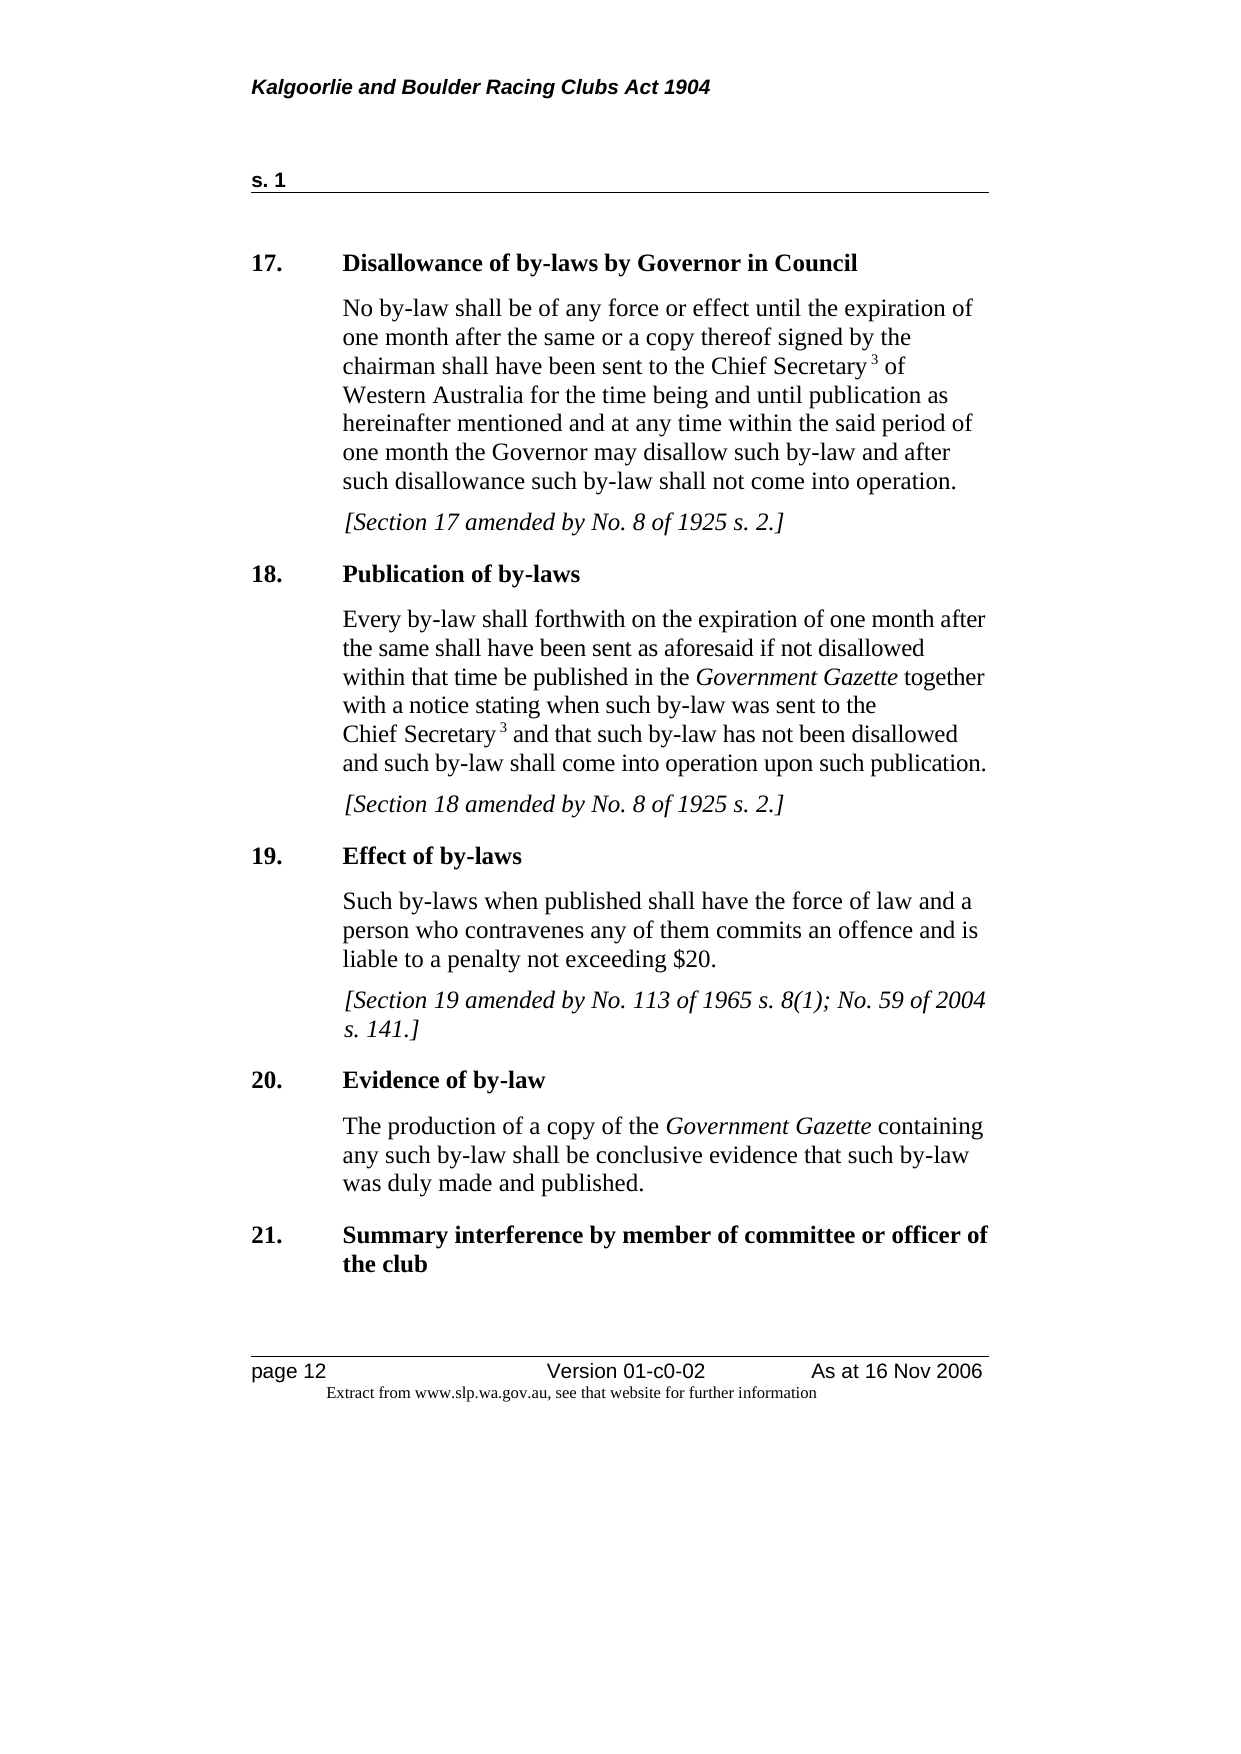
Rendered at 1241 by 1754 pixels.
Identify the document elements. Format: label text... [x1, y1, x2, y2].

text Every by-law shall forthwith on the expiration of one month after the same shall have been sent as aforesaid if not disallowed within that time be published in the Government Gazette together with a notice stating when such by-law was sent to the Chief Secretary 3 and that such by-law has not been disallowed and such by-law shall come into operation upon such publication. [251, 604, 989, 777]
text [Section 19 amended by No. 113 of 1965 s. 8(1); No. 59 of 2004 s. 141.] [251, 985, 989, 1043]
subtitle 19. Effect of by-laws [251, 841, 989, 870]
subtitle 18. Publication of by-laws [251, 559, 989, 588]
subtitle 20. Evidence of by-law [251, 1066, 989, 1094]
text [Section 18 amended by No. 8 of 1925 s. 2.] [251, 789, 989, 818]
subtitle 21. Summary interference by member of committee or officer of the club [251, 1220, 989, 1278]
text Such by-laws when published shall have the force of law and a person who contravenes any of them commits an offence and is liable to a penalty not exceeding $20. [251, 886, 989, 973]
text [Section 17 amended by No. 8 of 1925 s. 2.] [251, 507, 989, 536]
text No by-law shall be of any force or effect until the expiration of one month after the same or a copy thereof signed by the chairman shall have been sent to the Chief Secretary 3 of Western Australia for the time being and until publication as hereinafter mentioned and at any time within the said period of one month the Governor may disallow such by-law and after such disallowance such by-law shall not come into operation. [251, 293, 989, 495]
subtitle 17. Disallowance of by-laws by Governor in Council [251, 248, 989, 277]
text The production of a copy of the Government Gazette containing any such by-law shall be conclusive evidence that such by-law was duly made and published. [251, 1111, 989, 1197]
